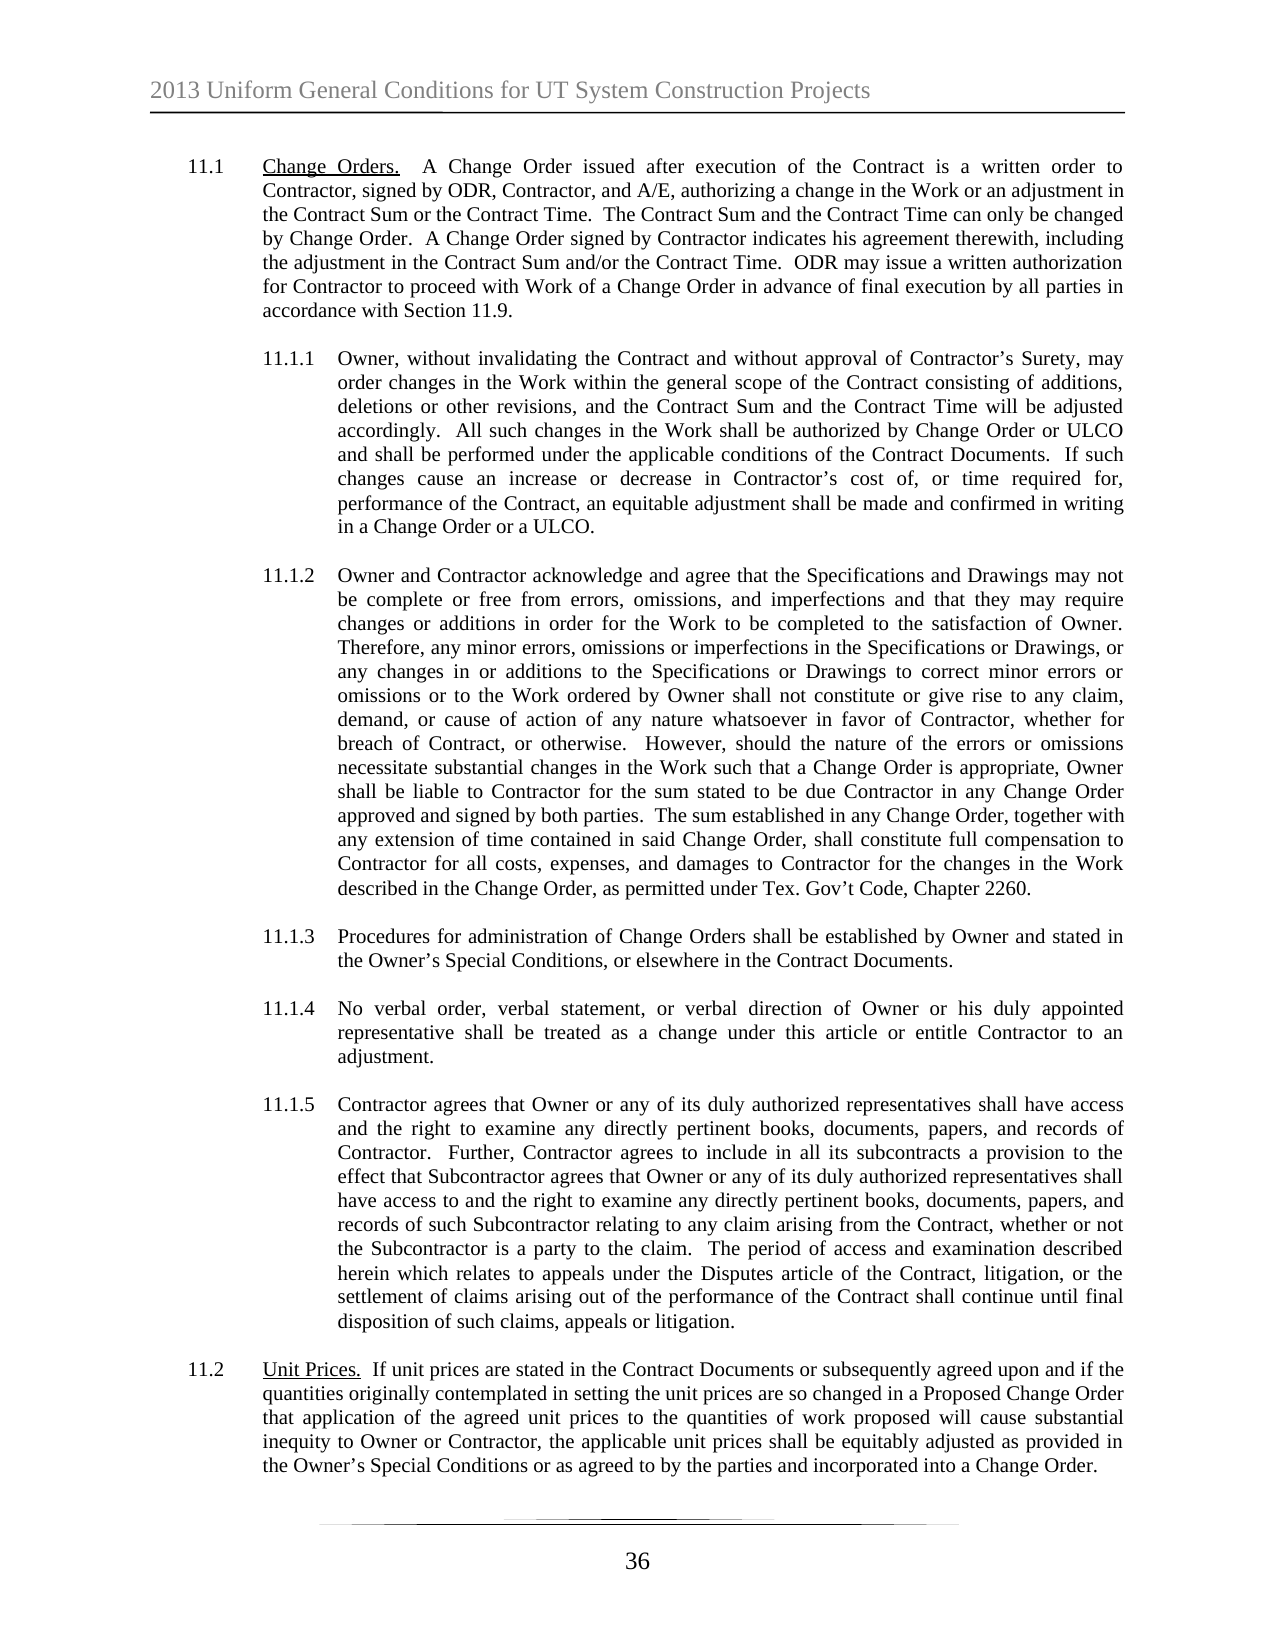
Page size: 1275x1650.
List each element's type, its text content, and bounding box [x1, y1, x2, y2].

text 11.1 Change Orders. A Change Order issued after execution of the Contract is a written order to Contractor, signed by ODR, Contractor, and A/E, authorizing a change in the Work or an adjustment in the Contract Sum or the Contract Time. The Contract Sum and the Contract Time can only be changed by Change Order. A Change Order signed by Contractor indicates his agreement therewith, including the adjustment in the Contract Sum and/or the Contract Time. ODR may issue a written authorization for Contractor to proceed with Work of a Change Order in advance of final execution by all parties in accordance with Section 11.9. [187, 153, 1125, 322]
text 11.1.3 Procedures for administration of Change Orders shall be established by Owner and stated in the Owner’s Special Conditions, or elsewhere in the Contract Documents. [262, 923, 1125, 972]
text 11.1.1 Owner, without invalidating the Contract and without approval of Contractor’s Surety, may order changes in the Work within the general scope of the Contract consisting of additions, deletions or other revisions, and the Contract Sum and the Contract Time will be adjusted accordingly. All such changes in the Work shall be authorized by Change Order or ULCO and shall be performed under the applicable conditions of the Contract Documents. If such changes cause an increase or decrease in Contractor’s cost of, or time required for, performance of the Contract, an equitable adjustment shall be made and confirmed in writing in a Change Order or a ULCO. [262, 346, 1125, 538]
text 11.1.4 No verbal order, verbal statement, or verbal direction of Owner or his duly appointed representative shall be treated as a change under this article or entitle Contractor to an adjustment. [262, 996, 1125, 1068]
text 11.2 Unit Prices. If unit prices are stated in the Contract Documents or subsequently agreed upon and if the quantities originally contemplated in setting the unit prices are so changed in a Proposed Change Order that application of the agreed unit prices to the quantities of work proposed will cause substantial inequity to Owner or Contractor, the applicable unit prices shall be equitably adjusted as provided in the Owner’s Special Conditions or as agreed to by the parties and incorporated into a Change Order. [187, 1357, 1125, 1477]
text 11.1.5 Contractor agrees that Owner or any of its duly authorized representatives shall have access and the right to examine any directly pertinent books, documents, papers, and records of Contractor. Further, Contractor agrees to include in all its subcontracts a provision to the effect that Subcontractor agrees that Owner or any of its duly authorized representatives shall have access to and the right to examine any directly pertinent books, documents, papers, and records of such Subcontractor relating to any claim arising from the Contract, whether or not the Subcontractor is a party to the claim. The period of access and examination described herein which relates to appeals under the Disputes article of the Contract, litigation, or the settlement of claims arising out of the performance of the Contract shall continue until final disposition of such claims, appeals or litigation. [262, 1092, 1125, 1333]
text 11.1.2 Owner and Contractor acknowledge and agree that the Specifications and Drawings may not be complete or free from errors, omissions, and imperfections and that they may require changes or additions in order for the Work to be completed to the satisfaction of Owner. Therefore, any minor errors, omissions or imperfections in the Specifications or Drawings, or any changes in or additions to the Specifications or Drawings to correct minor errors or omissions or to the Work ordered by Owner shall not constitute or give rise to any claim, demand, or cause of action of any nature whatsoever in favor of Contractor, whether for breach of Contract, or otherwise. However, should the nature of the errors or omissions necessitate substantial changes in the Work such that a Change Order is appropriate, Owner shall be liable to Contractor for the sum stated to be due Contractor in any Change Order approved and signed by both parties. The sum established in any Change Order, together with any extension of time contained in said Change Order, shall constitute full compensation to Contractor for all costs, expenses, and damages to Contractor for the changes in the Work described in the Change Order, as permitted under Tex. Gov’t Code, Chapter 2260. [262, 563, 1125, 899]
